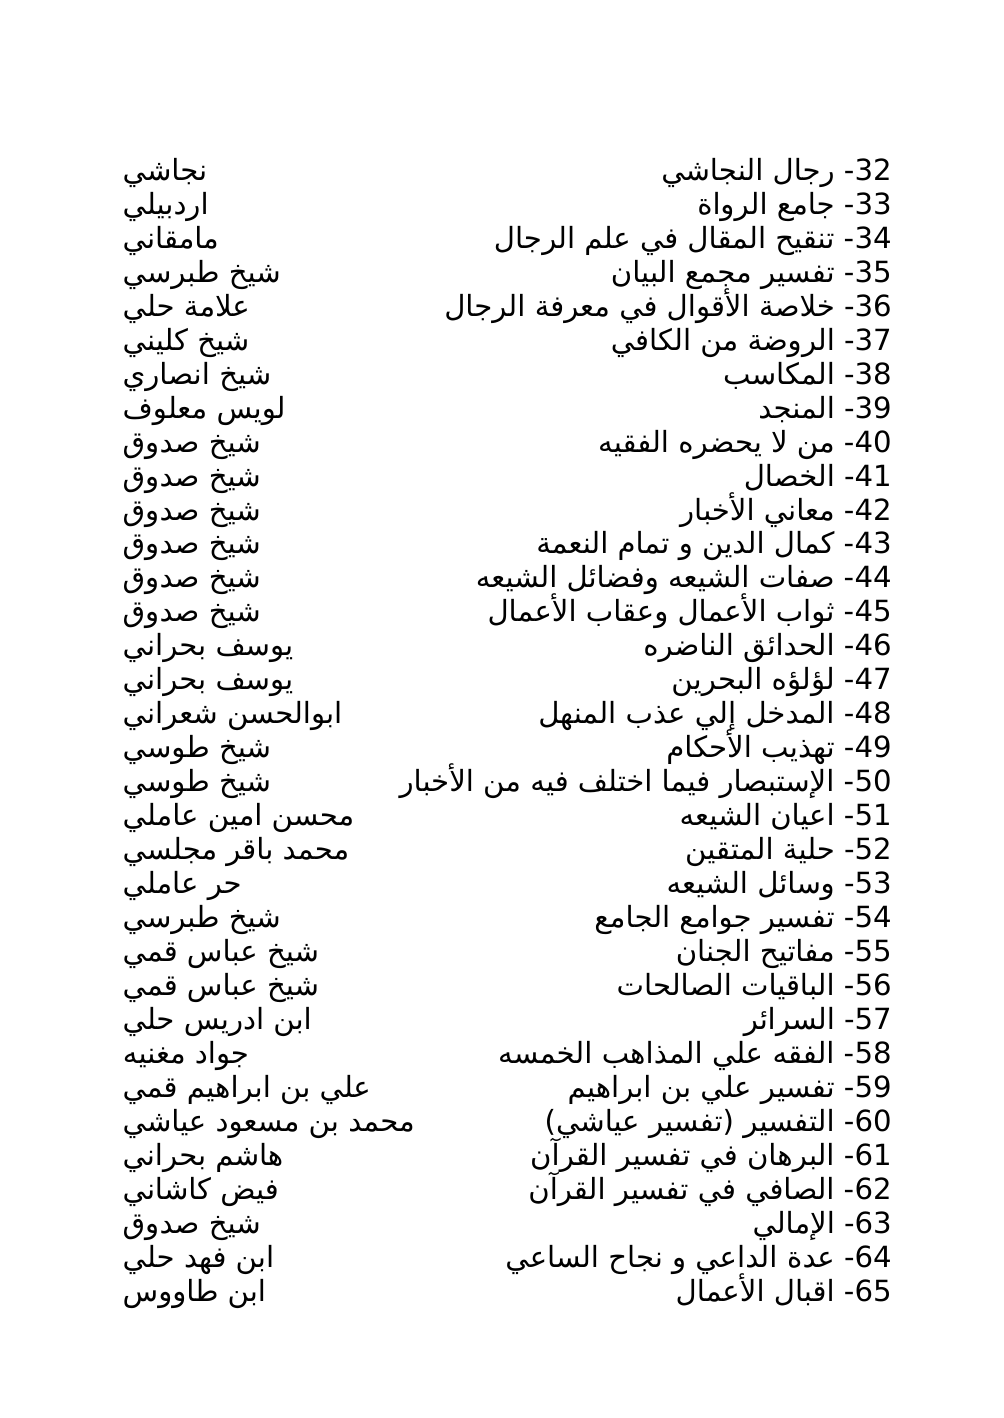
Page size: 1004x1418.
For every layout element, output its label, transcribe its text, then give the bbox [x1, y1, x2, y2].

text 37- الروضة من الکافي شيخ کليني [112, 323, 892, 357]
text 63- الإمالي شيخ صدوق [112, 1206, 892, 1240]
text 40- من لا يحضره الفقيه شيخ صدوق [112, 425, 892, 459]
text 61- البرهان في تفسير القرآن هاشم بحراني [112, 1138, 892, 1172]
text 45- ثواب الأعمال وعقاب الأعمال شيخ صدوق [112, 595, 892, 629]
text 54- تفسير جوامع الجامع شيخ طبرسي [112, 900, 892, 934]
text 51- اعيان الشيعه محسن امين عاملي [112, 798, 892, 832]
text 41- الخصال شيخ صدوق [112, 459, 892, 493]
text 49- تهذيب الأحکام شيخ طوسي [112, 731, 892, 764]
text 55- مفاتيح الجنان شيخ عباس قمي [112, 934, 892, 968]
text 36- خلاصة الأقوال في معرفة الرجال علامة حلي [112, 289, 892, 323]
text 64- عدة الداعي و نجاح الساعي ابن فهد حلي [112, 1240, 892, 1274]
text 34- تنقيح المقال في علم الرجال مامقاني [112, 221, 892, 255]
text 53- وسائل الشيعه حر عاملي [112, 866, 892, 900]
text 44- صفات الشيعه وفضائل الشيعه شيخ صدوق [112, 561, 892, 595]
text 32- رجال النجاشي نجاشي [112, 153, 892, 187]
text 35- تفسير مجمع البيان شيخ طبرسي [112, 255, 892, 289]
text 58- الفقه علي المذاهب الخمسه جواد مغنيه [112, 1036, 892, 1070]
text 33- جامع الرواة اردبيلي [112, 187, 892, 221]
text 50- الإستبصار فيما اختلف فيه من الأخبار شيخ طوسي [112, 764, 892, 798]
text 42- معاني الأخبار شيخ صدوق [112, 493, 892, 527]
text 48- المدخل إلي عذب المنهل ابوالحسن شعراني [112, 697, 892, 731]
text 57- السرائر ابن ادريس حلي [112, 1002, 892, 1036]
text 56- الباقيات الصالحات شيخ عباس قمي [112, 968, 892, 1002]
text 62- الصافي في تفسير القرآن فيض کاشاني [112, 1172, 892, 1206]
text 47- لؤلؤه البحرين يوسف بحراني [112, 663, 892, 697]
text 38- المکاسب شيخ انصاري [112, 357, 892, 391]
text 46- الحدائق الناضره يوسف بحراني [112, 629, 892, 663]
text 43- کمال الدين و تمام النعمة شيخ صدوق [112, 527, 892, 561]
text 59- تفسير علي بن ابراهيم علي بن ابراهيم قمي [112, 1070, 892, 1104]
text 39- المنجد لويس معلوف [112, 391, 892, 425]
text 52- حلیة المتقين محمد باقر مجلسي [112, 832, 892, 866]
text 60- التفسير (تفسير عياشي) محمد بن مسعود عياشي [112, 1104, 892, 1138]
text 65- اقبال الأعمال ابن طاووس [112, 1274, 892, 1308]
